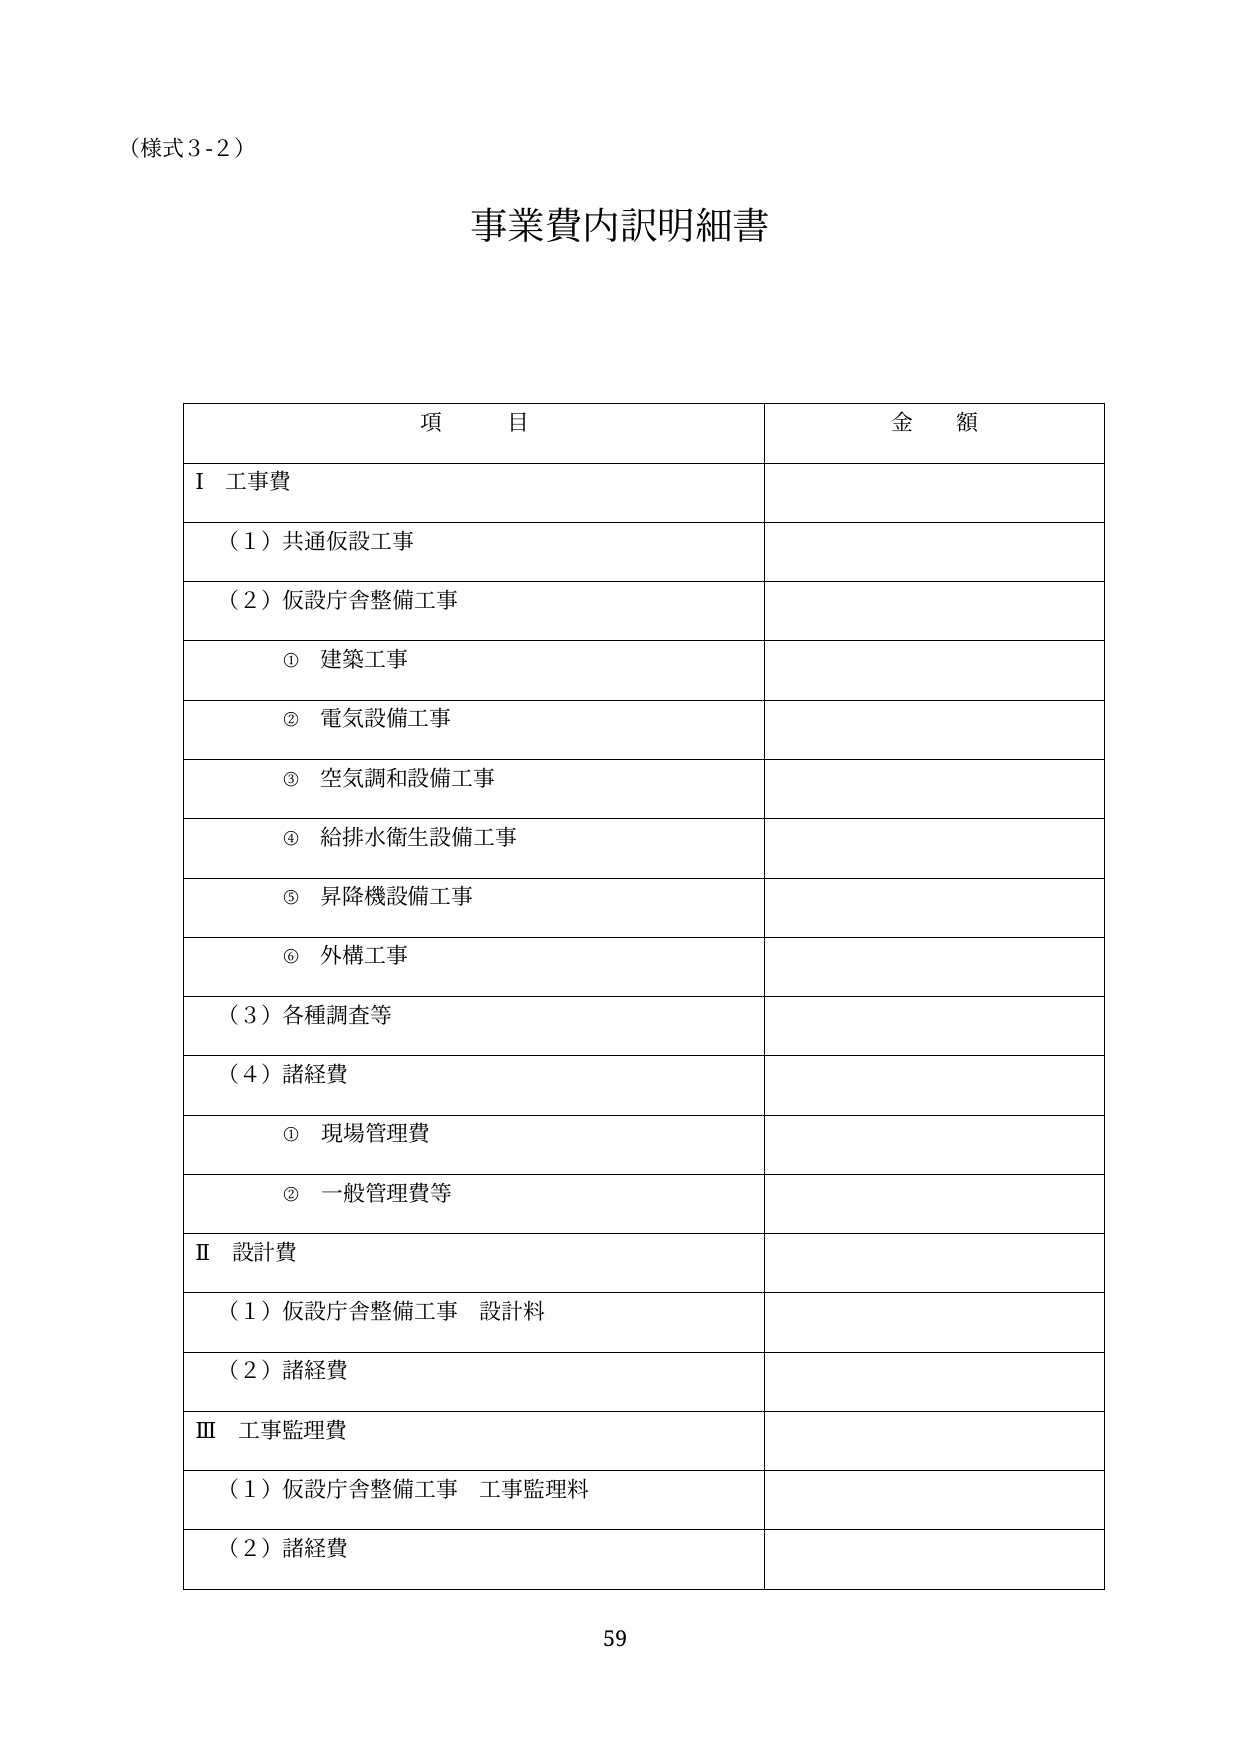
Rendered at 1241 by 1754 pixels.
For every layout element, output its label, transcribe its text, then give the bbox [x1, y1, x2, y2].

table_cell [765, 1412, 1104, 1470]
table_cell Ⅲ 工事監理費 [184, 1412, 764, 1470]
table_cell [765, 1056, 1104, 1114]
table_cell （３）各種調査等 [184, 997, 764, 1055]
table_cell Ⅰ 工事費 [184, 464, 764, 522]
table_cell [765, 1353, 1104, 1411]
table_cell [765, 582, 1104, 640]
table_cell [765, 819, 1104, 877]
table_cell [765, 701, 1104, 759]
table_cell [765, 1293, 1104, 1352]
table_cell （４）諸経費 [184, 1056, 764, 1114]
table_cell （１）仮設庁舎整備工事 設計料 [184, 1293, 764, 1352]
table_cell （２）諸経費 [184, 1530, 764, 1589]
table_cell [765, 523, 1104, 581]
table_cell 電気設備工事 [184, 701, 764, 759]
table_cell ① 現場管理費 [184, 1116, 764, 1174]
table_header 金 額 [765, 404, 1104, 462]
table_cell 建築工事 [184, 641, 764, 699]
table_cell [765, 641, 1104, 699]
text 事業費内訳明細書 [118, 189, 1122, 257]
table_cell [765, 1471, 1104, 1529]
table_cell （２）仮設庁舎整備工事 [184, 582, 764, 640]
text （様式３-２） [118, 130, 1122, 164]
table_cell [765, 760, 1104, 818]
table_cell 昇降機設備工事 [184, 879, 764, 937]
table_cell [765, 938, 1104, 996]
table_cell [765, 997, 1104, 1055]
table_cell 空気調和設備工事 [184, 760, 764, 818]
table_header 項 目 [184, 404, 764, 462]
table_cell （１）共通仮設工事 [184, 523, 764, 581]
table_cell [765, 1234, 1104, 1292]
table_cell 給排水衛生設備工事 [184, 819, 764, 877]
table_cell （１）仮設庁舎整備工事 工事監理料 [184, 1471, 764, 1529]
table_cell 外構工事 [184, 938, 764, 996]
table_cell （２）諸経費 [184, 1353, 764, 1411]
table_cell [765, 1175, 1104, 1233]
table_cell Ⅱ 設計費 [184, 1234, 764, 1292]
table_cell ② 一般管理費等 [184, 1175, 764, 1233]
table_cell [765, 464, 1104, 522]
table_cell [765, 1116, 1104, 1174]
table_cell [765, 1530, 1104, 1589]
table_cell [765, 879, 1104, 937]
